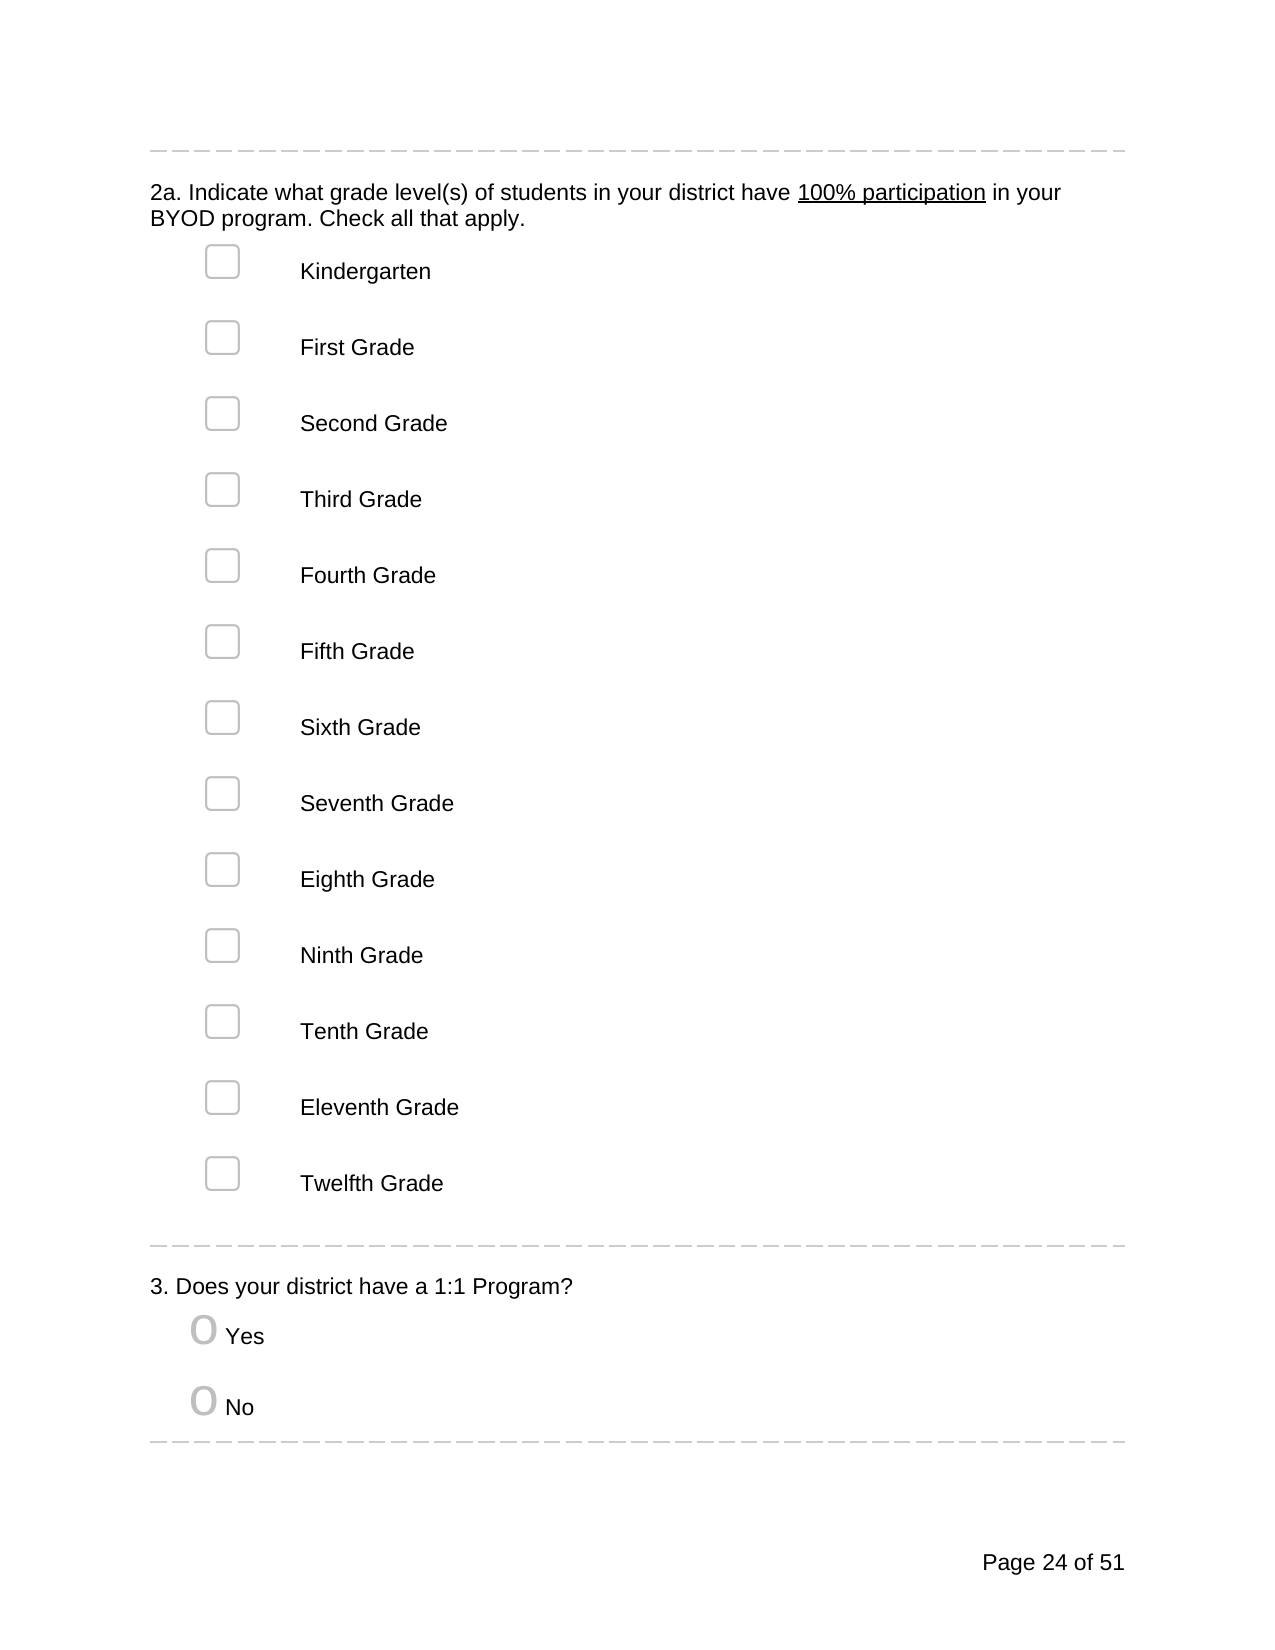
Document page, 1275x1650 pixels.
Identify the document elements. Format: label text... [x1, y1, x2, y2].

list Seventh Grade [187, 763, 1125, 829]
list Fourth Grade [187, 535, 1125, 601]
list First Grade [187, 307, 1125, 373]
list Yes [187, 1299, 1125, 1361]
list Eighth Grade [187, 839, 1125, 905]
list No [187, 1370, 1125, 1431]
list Twelfth Grade [187, 1142, 1125, 1208]
list Third Grade [187, 459, 1125, 525]
text 2a. Indicate what grade level(s) of students in your district have 100% participation in your BYOD program. Check all that apply. [150, 178, 1125, 231]
list Ninth Grade [187, 914, 1125, 981]
list Eleventh Grade [187, 1066, 1125, 1132]
text 3. Does your district have a 1:1 Program? [150, 1273, 1125, 1299]
list Sixth Grade [187, 687, 1125, 753]
list Kindergarten [187, 231, 1125, 297]
list Fifth Grade [187, 611, 1125, 677]
list Tenth Grade [187, 991, 1125, 1057]
list Second Grade [187, 383, 1125, 449]
